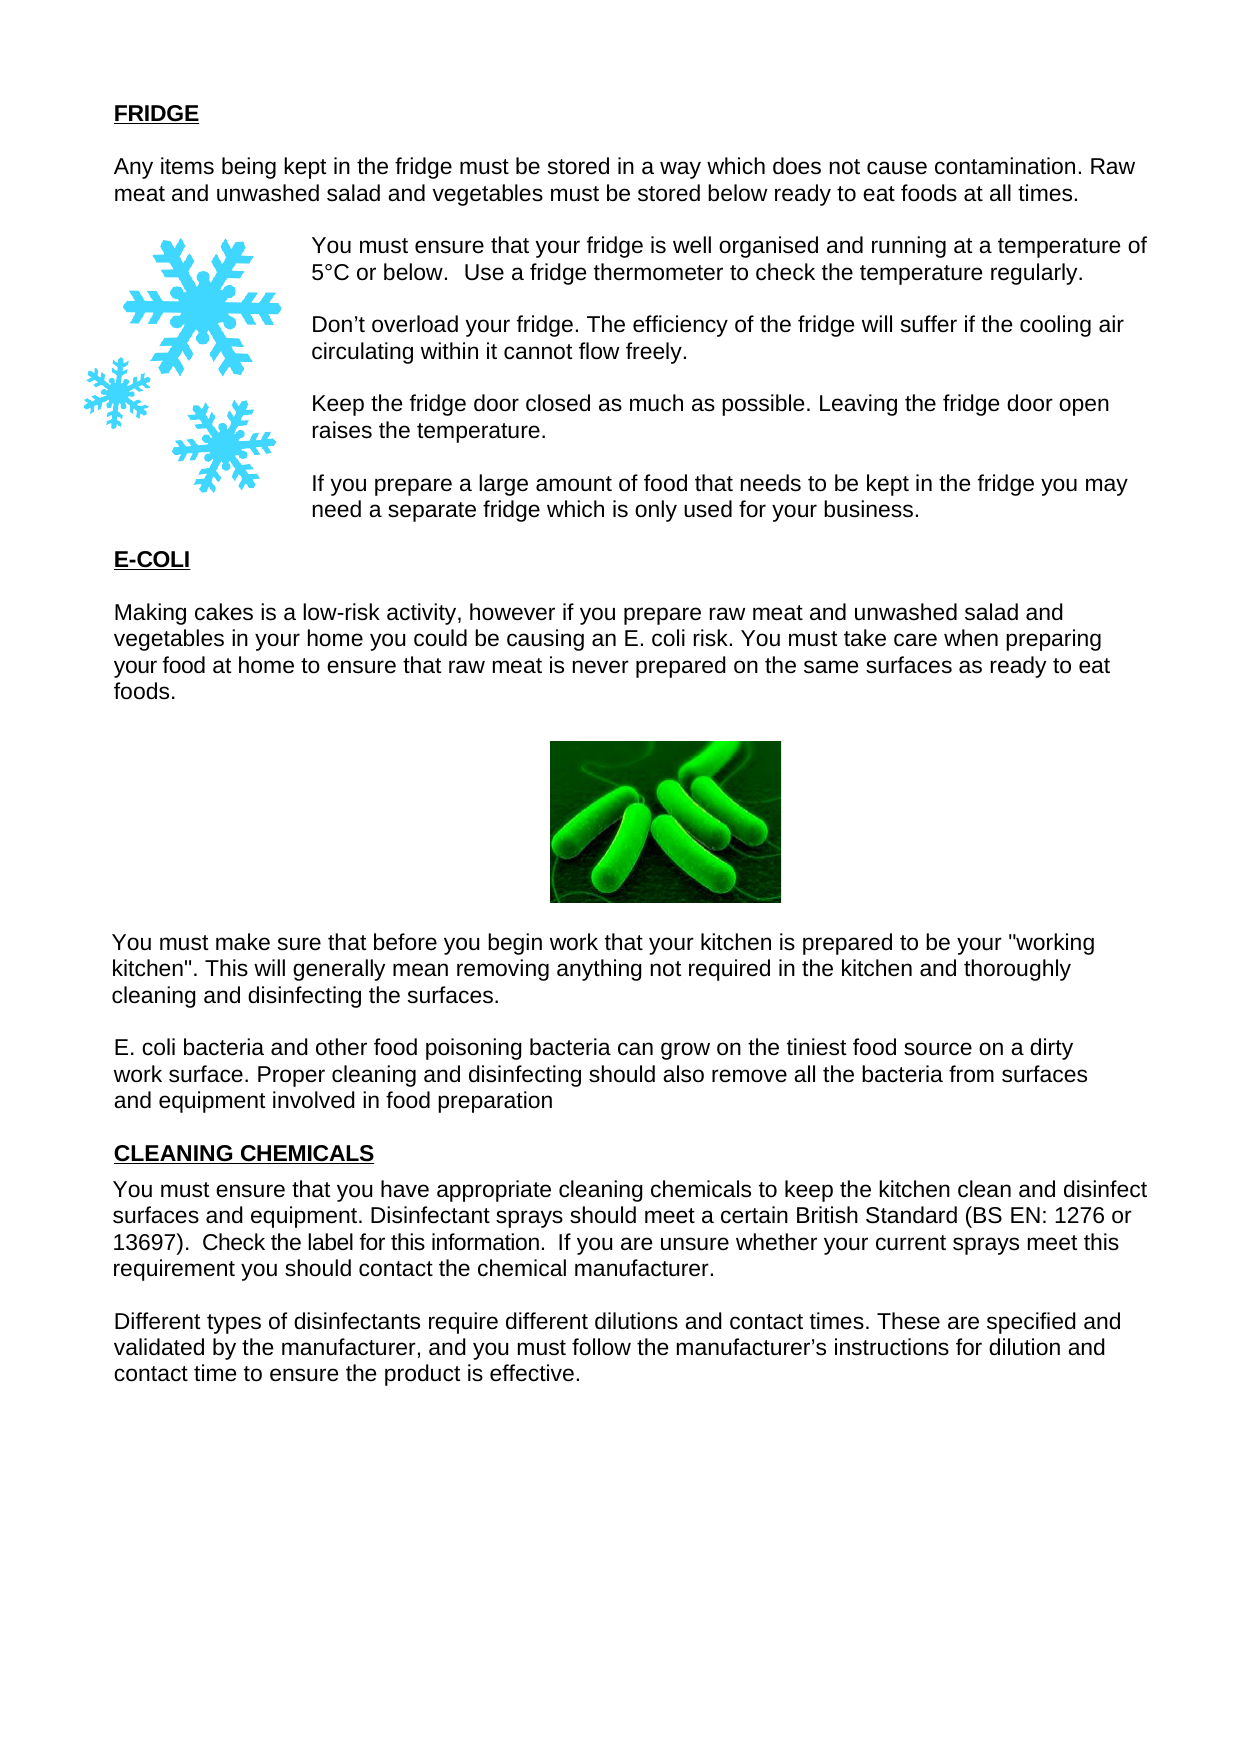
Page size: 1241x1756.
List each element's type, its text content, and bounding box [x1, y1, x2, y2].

text E. coli bacteria and other food poisoning bacteria can grow on the tiniest food source on a dirty work surface. Proper cleaning and disinfecting should also remove all the bacteria from surfaces and equipment involved in food preparation [114, 1034, 1116, 1113]
picture [550, 741, 782, 903]
subtitle FRIDGE [114, 100, 1205, 126]
text Making cakes is a low-risk activity, however if you prepare raw meat and unwashed salad and vegetables in your home you could be causing an E. coli risk. You must take care when preparing your food at home to ensure that raw meat is never prepared on the same surfaces as ready to eat foods. [114, 599, 1142, 704]
text You must make sure that before you begin work that your kitchen is prepared to be your "working kitchen". This will generally mean removing anything not required in the kitchen and thoroughly cleaning and disinfecting the surfaces. [111, 929, 1161, 1008]
subtitle CLEANING CHEMICALS [114, 1140, 1205, 1166]
text You must ensure that you have appropriate cleaning chemicals to keep the kitchen clean and disinfect surfaces and equipment. Disinfectant sprays should meet a certain British Standard (BS EN: 1276 or 13697). Check the label for this information. If you are unsure whether your current sprays meet this requirement you should contact the chemical manufacturer. [112, 1176, 1151, 1281]
text Different types of disinfectants require different dilutions and contact times. These are specified and validated by the manufacturer, and you must follow the manufacturer’s instructions for dilution and contact time to ensure the product is effective. [114, 1308, 1142, 1387]
text If you prepare a large amount of food that needs to be kept in the fridge you may need a separate fridge which is only used for your business. [311, 469, 1142, 522]
text You must ensure that your fridge is well organised and running at a temperature of 5°C or below. Use a fridge thermometer to check the temperature regularly. [311, 232, 1161, 285]
text Keep the fridge door closed as much as possible. Leaving the fridge door open raises the temperature. [311, 390, 1142, 443]
text Any items being kept in the fridge must be stored in a way which does not cause contamination. Raw meat and unwashed salad and vegetables must be stored below ready to eat foods at all times. [114, 153, 1142, 206]
picture [83, 238, 282, 493]
subtitle E-COLI [114, 546, 1205, 572]
text Don’t overload your fridge. The efficiency of the fridge will suffer if the cooling air circulating within it cannot flow freely. [311, 311, 1205, 364]
